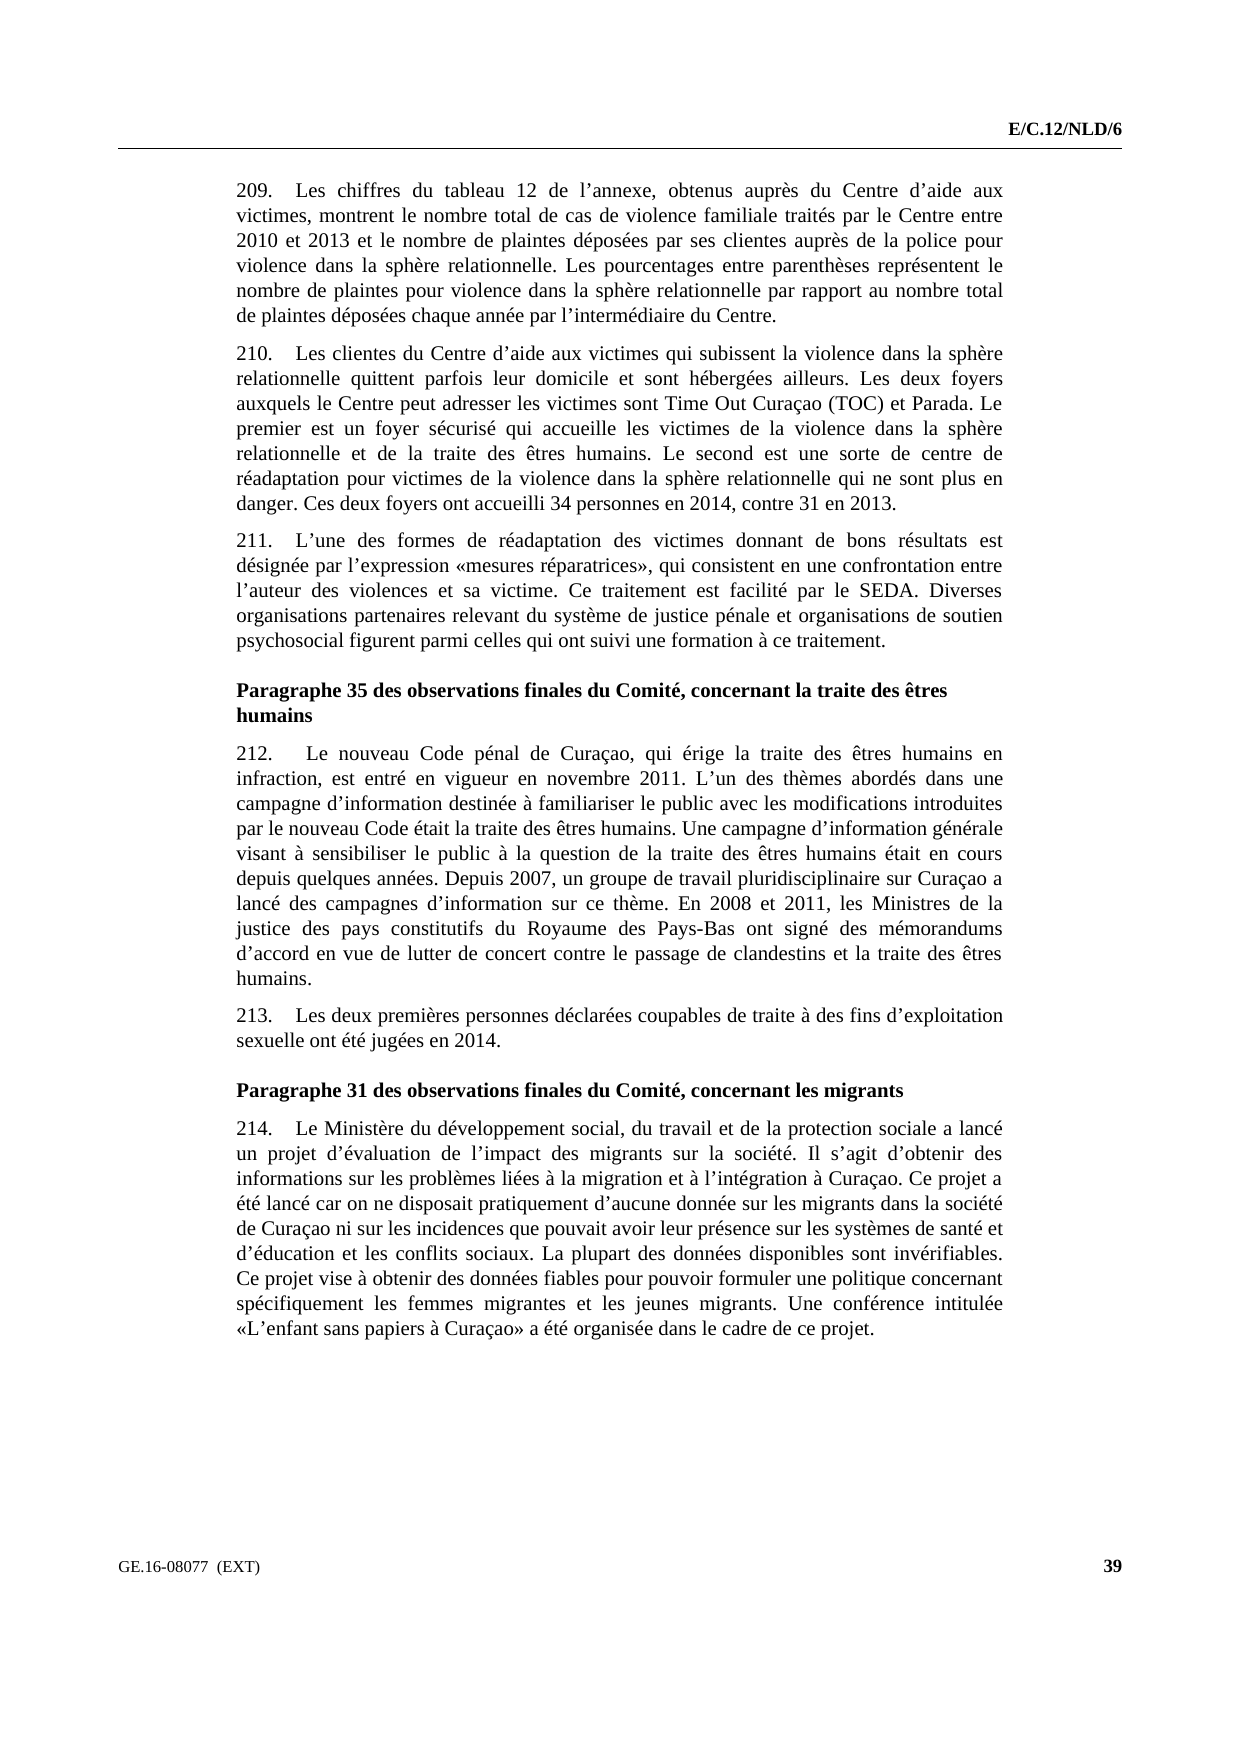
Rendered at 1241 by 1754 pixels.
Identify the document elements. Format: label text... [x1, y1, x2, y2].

text 214. Le Ministère du développement social, du travail et de la protection sociale a lancé un projet d’évaluation de l’impact des migrants sur la société. Il s’agit d’obtenir des informations sur les problèmes liées à la migration et à l’intégration à Curaçao. Ce projet a été lancé car on ne disposait pratiquement d’aucune donnée sur les migrants dans la société de Curaçao ni sur les incidences que pouvait avoir leur présence sur les systèmes de santé et d’éducation et les conflits sociaux. La plupart des données disponibles sont invérifiables. Ce projet vise à obtenir des données fiables pour pouvoir formuler une politique concernant spécifiquement les femmes migrantes et les jeunes migrants. Une conférence intitulée «L’enfant sans papiers à Curaçao» a été organisée dans le cadre de ce projet. [236, 1115, 1004, 1340]
text 212. Le nouveau Code pénal de Curaçao, qui érige la traite des êtres humains en infraction, est entré en vigueur en novembre 2011. L’un des thèmes abordés dans une campagne d’information destinée à familiariser le public avec les modifications introduites par le nouveau Code était la traite des êtres humains. Une campagne d’information générale visant à sensibiliser le public à la question de la traite des êtres humains était en cours depuis quelques années. Depuis 2007, un groupe de travail pluridisciplinaire sur Curaçao a lancé des campagnes d’information sur ce thème. En 2008 et 2011, les Ministres de la justice des pays constitutifs du Royaume des Pays-Bas ont signé des mémorandums d’accord en vue de lutter de concert contre le passage de clandestins et la traite des êtres humains. [236, 740, 1004, 990]
text Paragraphe 31 des observations finales du Comité, concernant les migrants [118, 1077, 1004, 1102]
text Paragraphe 35 des observations finales du Comité, concernant la traite des êtres humains [118, 677, 1004, 727]
text 213. Les deux premières personnes déclarées coupables de traite à des fins d’exploitation sexuelle ont été jugées en 2014. [236, 1002, 1004, 1052]
text 211. L’une des formes de réadaptation des victimes donnant de bons résultats est désignée par l’expression «mesures réparatrices», qui consistent en une confrontation entre l’auteur des violences et sa victime. Ce traitement est facilité par le SEDA. Diverses organisations partenaires relevant du système de justice pénale et organisations de soutien psychosocial figurent parmi celles qui ont suivi une formation à ce traitement. [236, 527, 1004, 652]
text 209. Les chiffres du tableau 12 de l’annexe, obtenus auprès du Centre d’aide aux victimes, montrent le nombre total de cas de violence familiale traités par le Centre entre 2010 et 2013 et le nombre de plaintes déposées par ses clientes auprès de la police pour violence dans la sphère relationnelle. Les pourcentages entre parenthèses représentent le nombre de plaintes pour violence dans la sphère relationnelle par rapport au nombre total de plaintes déposées chaque année par l’intermédiaire du Centre. [236, 177, 1004, 327]
text 210. Les clientes du Centre d’aide aux victimes qui subissent la violence dans la sphère relationnelle quittent parfois leur domicile et sont hébergées ailleurs. Les deux foyers auxquels le Centre peut adresser les victimes sont Time Out Curaçao (TOC) et Parada. Le premier est un foyer sécurisé qui accueille les victimes de la violence dans la sphère relationnelle et de la traite des êtres humains. Le second est une sorte de centre de réadaptation pour victimes de la violence dans la sphère relationnelle qui ne sont plus en danger. Ces deux foyers ont accueilli 34 personnes en 2014, contre 31 en 2013. [236, 340, 1004, 515]
